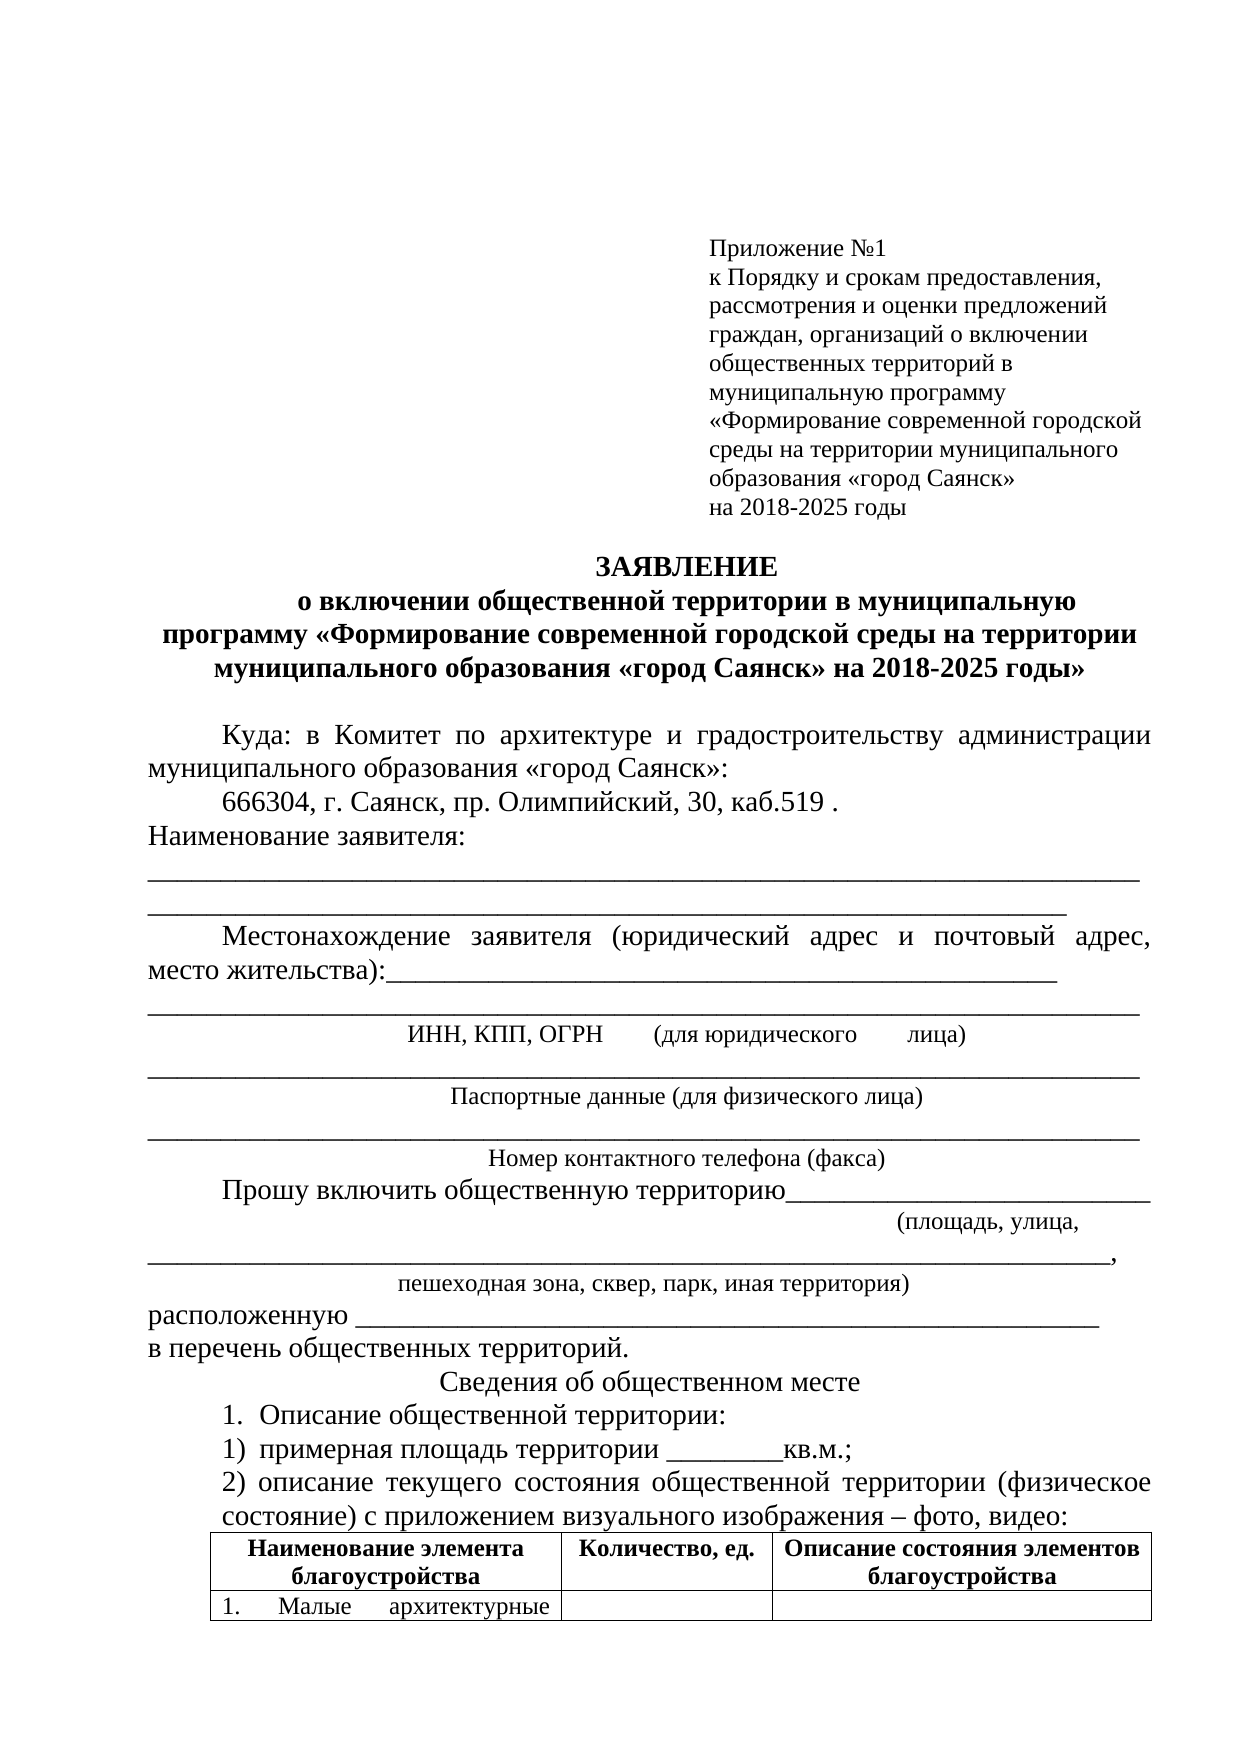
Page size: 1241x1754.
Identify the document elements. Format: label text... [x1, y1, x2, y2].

text Паспортные данные (для физического лица) [148, 1081, 1152, 1110]
text ____________________________________________________________________ [148, 1048, 1152, 1081]
text Номер контактного телефона (факса) [148, 1143, 1152, 1172]
text ИНН, КПП, ОГРН (для юридического лица) [148, 1019, 1152, 1048]
list Описание общественной территории: [222, 1397, 1152, 1431]
text (площадь, улица, [148, 1206, 1152, 1234]
text ____________________________________________________________________ [148, 985, 1152, 1019]
text Сведения об общественном месте [148, 1364, 1152, 1397]
text ___________________________________________________________________________________________________________________________________ [148, 851, 1152, 918]
table_cell [773, 1591, 1151, 1620]
text ЗАЯВЛЕНИЕ [148, 549, 1152, 583]
text Прошу включить общественную территорию_________________________ [148, 1172, 1152, 1206]
text в перечень общественных территорий. [148, 1330, 1152, 1364]
title Приложение №1 [709, 233, 1152, 262]
table_cell [562, 1591, 772, 1620]
text ____________________________________________________________________ [148, 1110, 1152, 1143]
text Куда: в Комитет по архитектуре и градостроительству администрации муниципального образования «город Саянск»: [148, 717, 1152, 784]
text Наименование заявителя: [148, 818, 1152, 851]
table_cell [211, 1591, 561, 1620]
table_header Наименование элемента благоустройства [211, 1533, 561, 1590]
text о включении общественной территории в муниципальную программу «Формирование современной городской среды на территории муниципального образования «город Саянск» на 2018-2025 годы» [148, 583, 1152, 683]
text расположенную ___________________________________________________ [148, 1297, 1152, 1330]
text 666304, г. Саянск, пр. Олимпийский, 30, каб.519 . [148, 784, 1152, 818]
text __________________________________________________________________, [148, 1234, 1152, 1268]
table_header Количество, ед. [562, 1533, 772, 1590]
text Местонахождение заявителя (юридический адрес и почтовый адрес, место жительства):______________________________________________ [148, 918, 1152, 985]
text 2) описание текущего состояния общественной территории (физическое состояние) с приложением визуального изображения – фото, видео: [222, 1464, 1152, 1532]
list примерная площадь территории ________кв.м.; [222, 1431, 1152, 1464]
text к Порядку и срокам предоставления, рассмотрения и оценки предложений граждан, организаций о включении общественных территорий в муниципальную программу «Формирование современной городской среды на территории муниципального образования «город Саянск» [709, 262, 1152, 492]
text на 2018-2025 годы [709, 492, 1152, 521]
table_header Описание состояния элементов благоустройства [773, 1533, 1151, 1590]
text пешеходная зона, сквер, парк, иная территория) [148, 1268, 1152, 1297]
